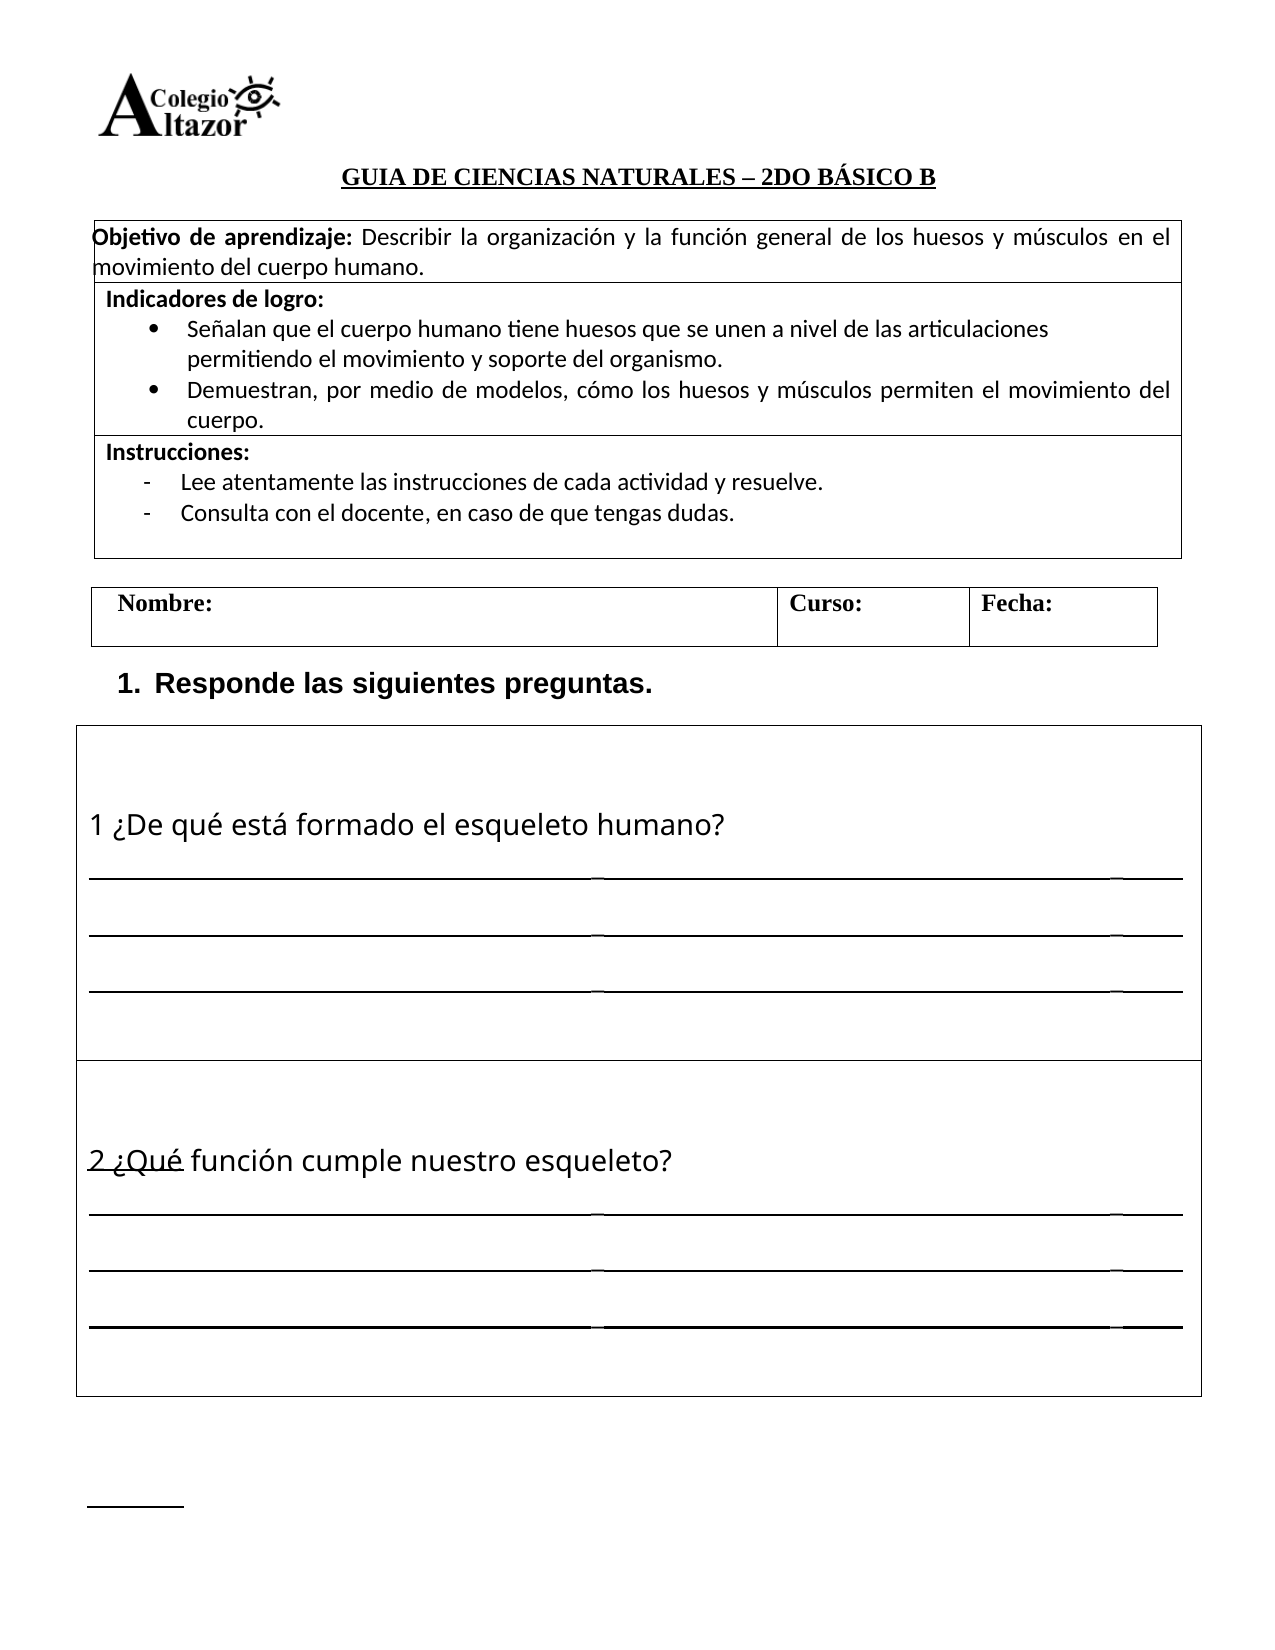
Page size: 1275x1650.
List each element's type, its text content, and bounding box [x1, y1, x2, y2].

table_cell Instrucciones: Lee atentamente las instrucciones de cada actividad y resuelve. Consulta con el docente, en caso de que tengas dudas. [95, 436, 1181, 558]
table_header Fecha: [970, 588, 1157, 646]
table_header Nombre: [92, 588, 777, 646]
text GUIA DE CIENCIAS NATURALES – 2DO BÁSICO B [64, 162, 1212, 191]
picture [64, 67, 295, 148]
table_cell Indicadores de logro: Señalan que el cuerpo humano tiene huesos que se unen a nivel de las articulaciones permitiendo el movimiento y soporte del organismo. Demuestran, por medio de modelos, cómo los huesos y músculos permiten el movimiento del cuerpo. [95, 283, 1181, 435]
table_header 1 ¿De qué está formado el esqueleto humano? _ _ _ _ _ _ [77, 726, 1201, 1060]
title Responde las siguientes preguntas. [117, 666, 880, 699]
table_cell 2 ¿Qué función cumple nuestro esqueleto? _ _ _ _ _ _ [77, 1061, 1201, 1396]
table_header Objetivo de aprendizaje: Describir la organización y la función general de los huesos y músculos en el movimiento del cuerpo humano. [95, 221, 1181, 282]
table_header Curso: [778, 588, 969, 646]
